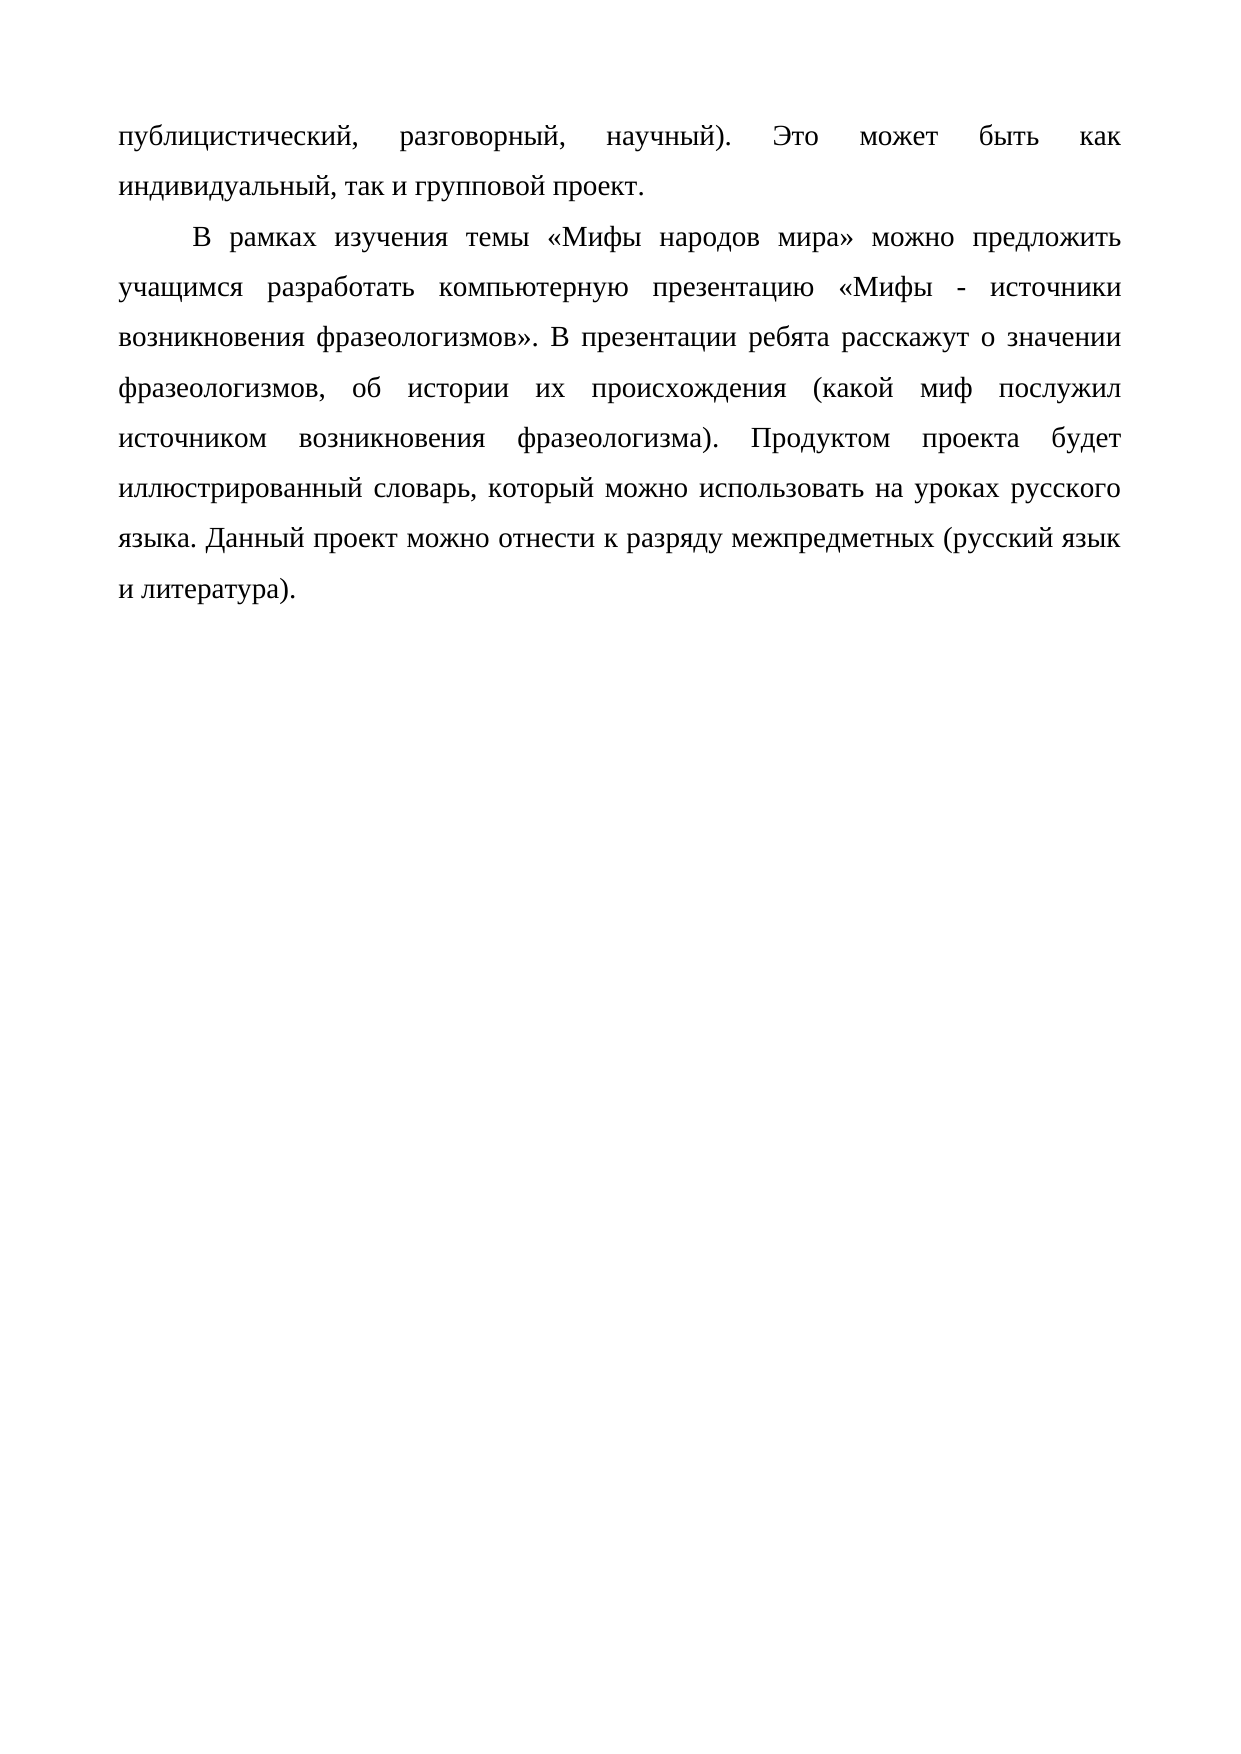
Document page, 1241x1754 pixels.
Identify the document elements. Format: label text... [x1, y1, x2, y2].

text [118, 118, 1122, 202]
text В рамках изучения темы «Мифы народов мира» можно предложить учащимся разработать компьютерную презентацию «Мифы - источники возникновения фразеологизмов». В презентации ребята расскажут о значении фразеологизмов, об истории их происхождения (какой миф послужил источником возникновения фразеологизма). Продуктом проекта будет иллюстрированный словарь, который можно использовать на уроках русского языка. Данный проект можно отнести к разряду межпредметных (русский язык и литература). [118, 219, 1122, 604]
